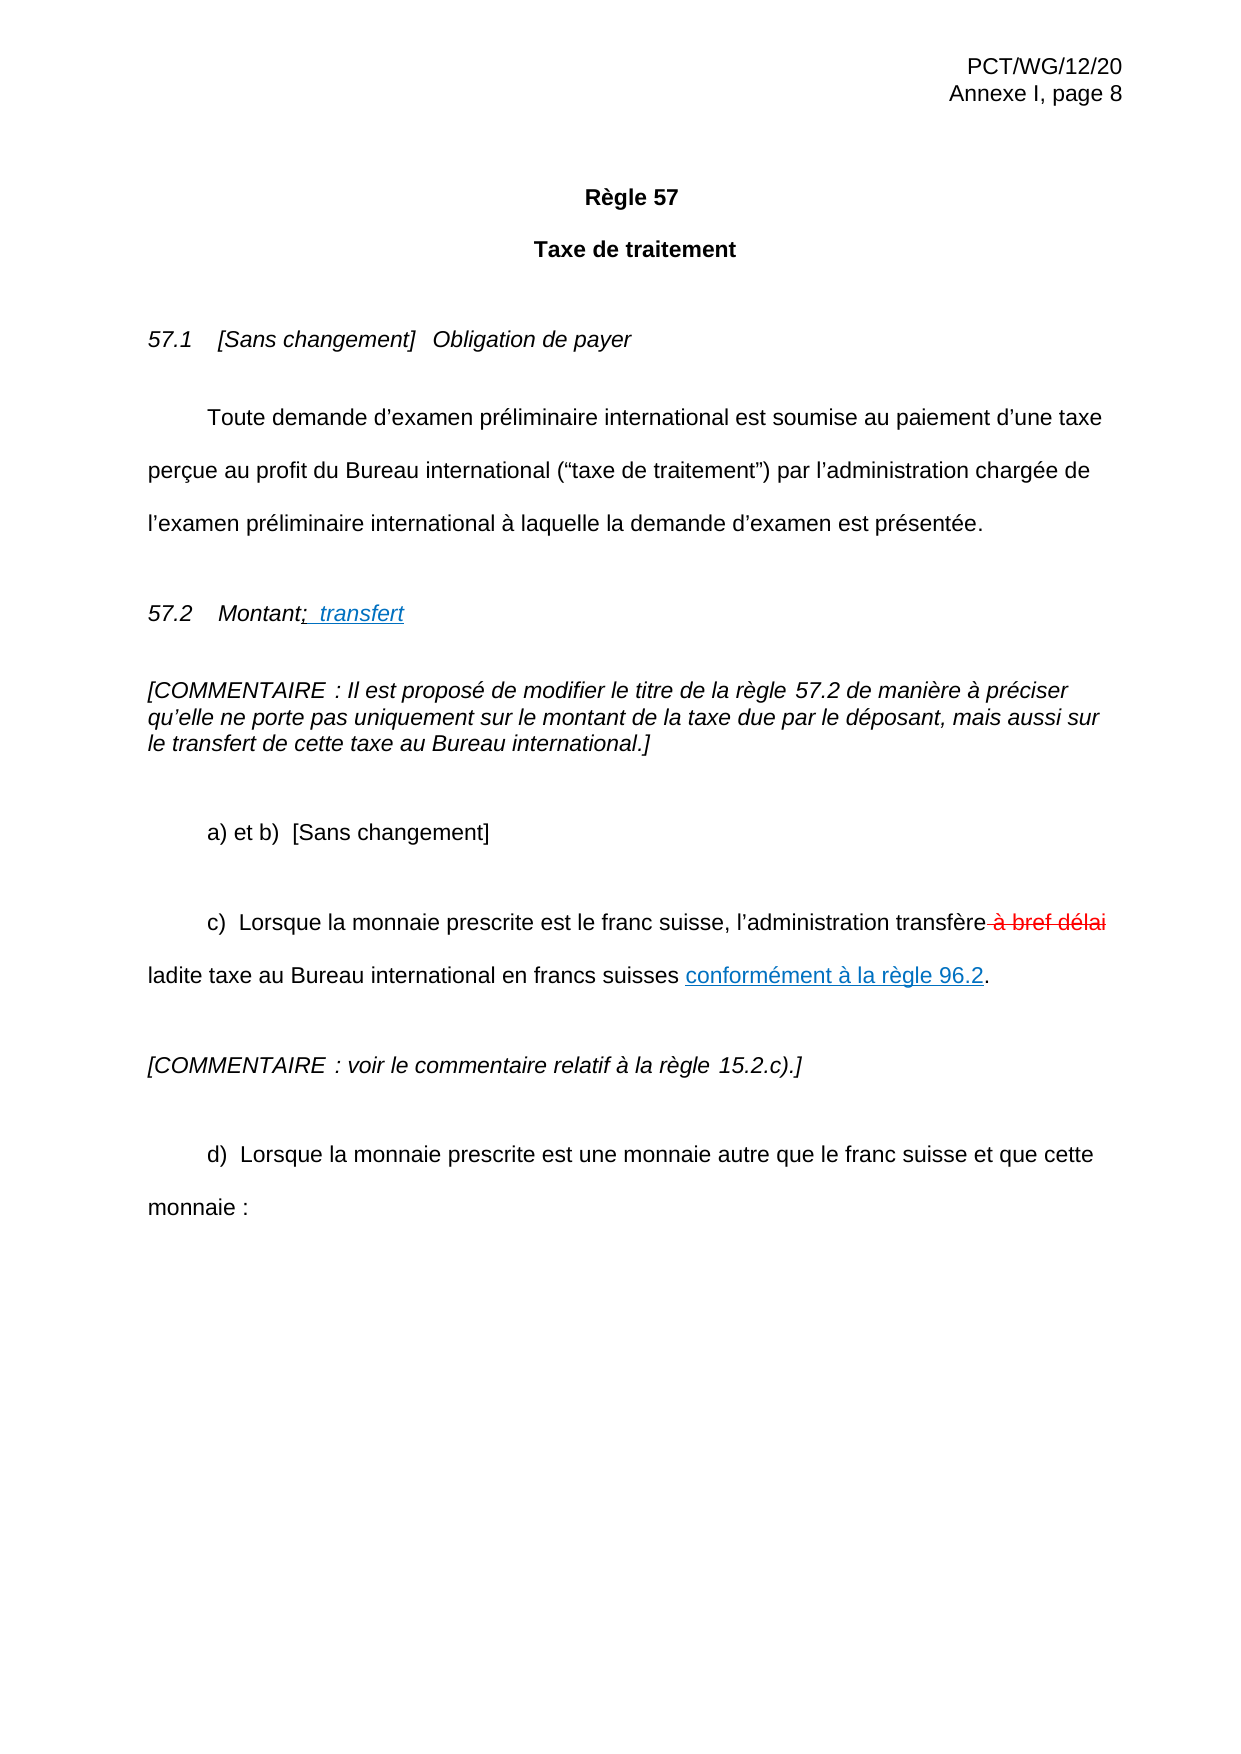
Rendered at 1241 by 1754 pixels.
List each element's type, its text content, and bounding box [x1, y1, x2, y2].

title Règle 57 Taxe de traitement [148, 183, 1122, 263]
text Toute demande d’examen préliminaire international est soumise au paiement d’une taxe perçue au profit du Bureau international (“taxe de traitement”) par l’administration chargée de l’examen préliminaire international à laquelle la demande d’examen est présentée. [148, 404, 1122, 536]
text a) et b) [Sans changement] [148, 819, 1122, 845]
text 57.1 [Sans changement] Obligation de payer [148, 326, 1122, 353]
text [COMMENTAIRE : Il est proposé de modifier le titre de la règle 57.2 de manière à préciser qu’elle ne porte pas uniquement sur le montant de la taxe due par le déposant, mais aussi sur le transfert de cette taxe au Bureau international.] [148, 677, 1122, 757]
text 57.2 Montant; transfert [148, 600, 1122, 626]
text [COMMENTAIRE : voir le commentaire relatif à la règle 15.2.c).] [148, 1052, 1122, 1078]
text d) Lorsque la monnaie prescrite est une monnaie autre que le franc suisse et que cette monnaie : [148, 1141, 1122, 1220]
text c) Lorsque la monnaie prescrite est le franc suisse, l’administration transfère à bref délai ladite taxe au Bureau international en francs suisses conformément à la règle 96.2. [148, 909, 1122, 988]
